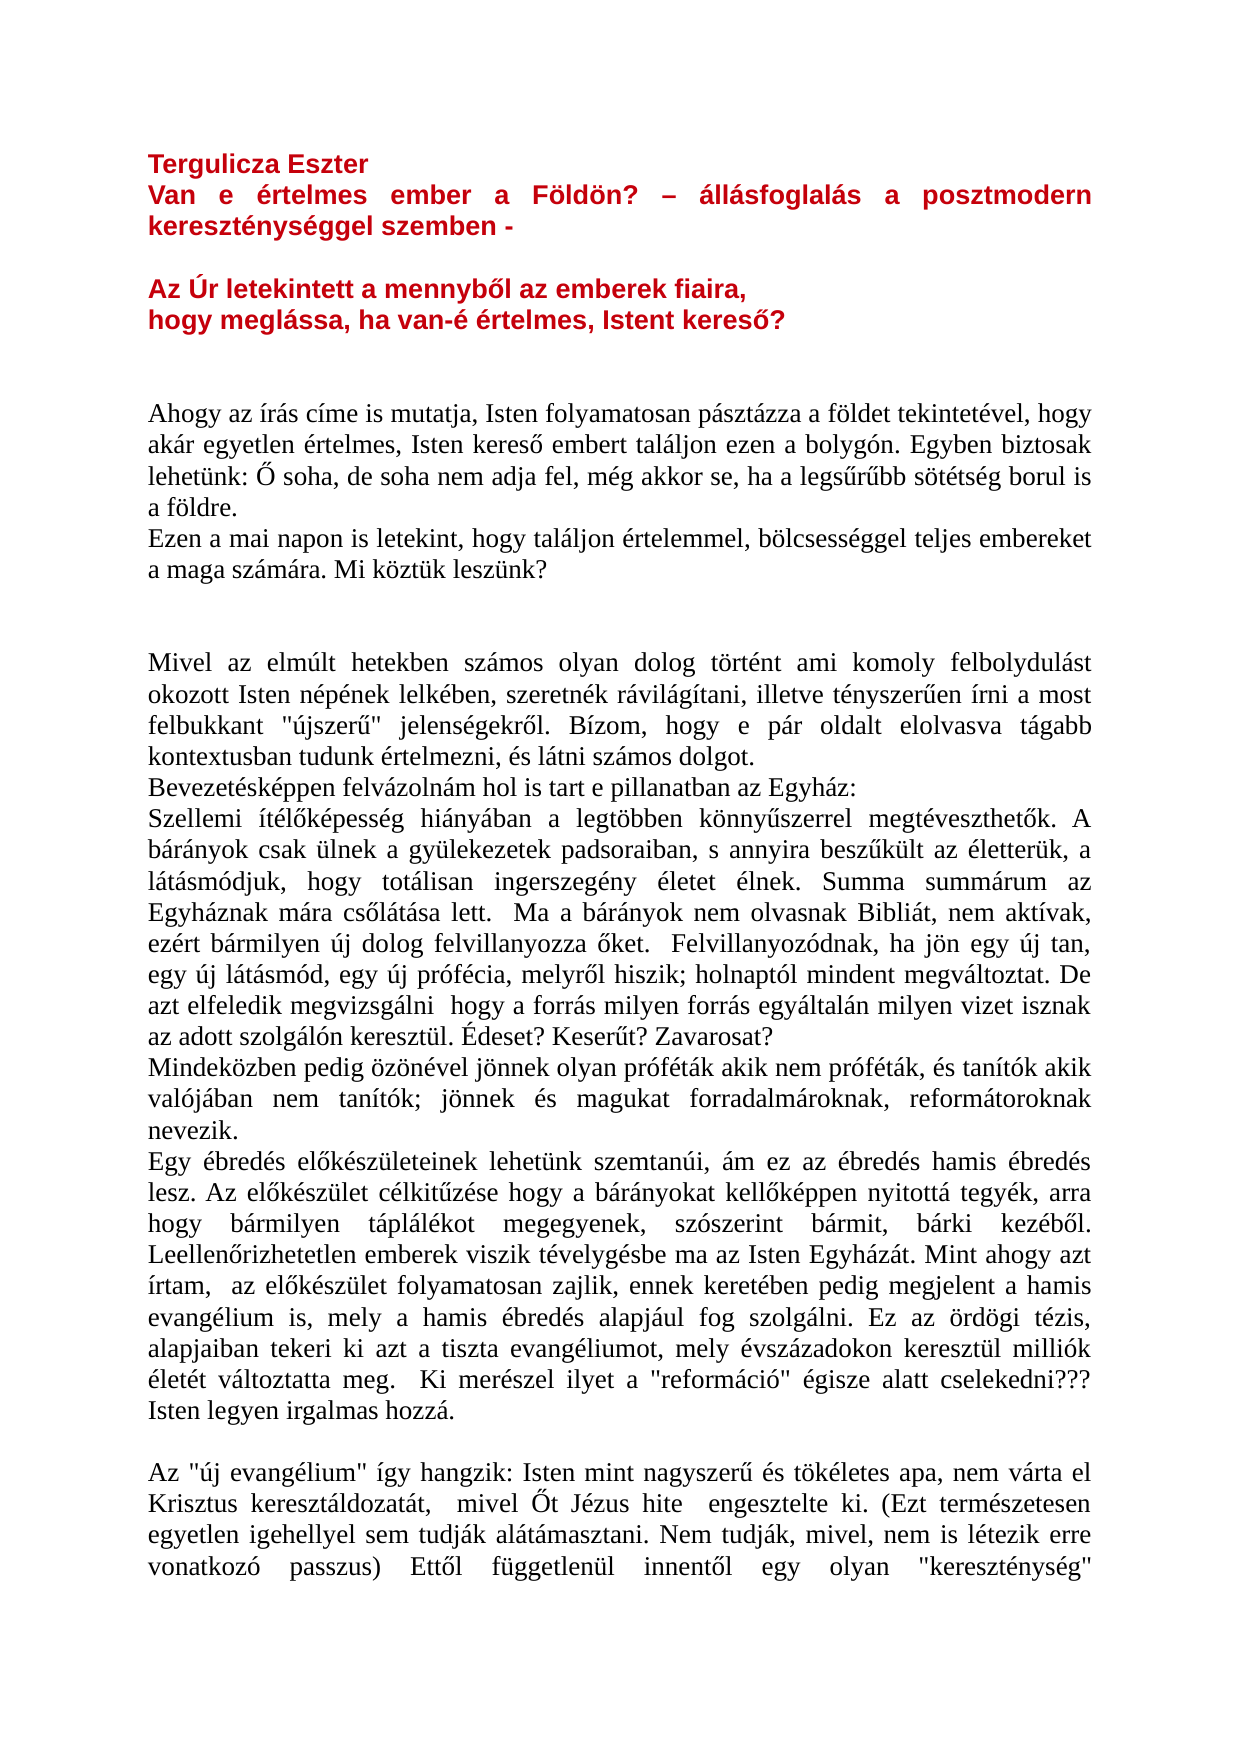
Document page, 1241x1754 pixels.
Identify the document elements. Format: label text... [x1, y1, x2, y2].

text Van e értelmes ember a Földön? – állásfoglalás a posztmodern kereszténységgel szemben - [148, 179, 1093, 241]
text Tergulicza Eszter [148, 148, 1093, 179]
text Az Úr letekintett a mennyből az emberek fiaira, [148, 273, 1093, 304]
text Bevezetésképpen felvázolnám hol is tart e pillanatban az Egyház: [148, 771, 1093, 802]
text Mindeközben pedig özönével jönnek olyan próféták akik nem próféták, és tanítók akik valójában nem tanítók; jönnek és magukat forradalmároknak, reformátoroknak nevezik. [148, 1051, 1093, 1145]
text Egy ébredés előkészületeinek lehetünk szemtanúi, ám ez az ébredés hamis ébredés lesz. Az előkészület célkitűzése hogy a bárányokat kellőképpen nyitottá tegyék, arra hogy bármilyen táplálékot megegyenek, szószerint bármit, bárki kezéből. Leellenőrizhetetlen emberek viszik tévelygésbe ma az Isten Egyházát. Mint ahogy azt írtam, az előkészület folyamatosan zajlik, ennek keretében pedig megjelent a hamis evangélium is, mely a hamis ébredés alapjául fog szolgálni. Ez az ördögi tézis, alapjaiban tekeri ki azt a tiszta evangéliumot, mely évszázadokon keresztül milliók életét változtatta meg. Ki merészel ilyet a "reformáció" égisze alatt cselekedni??? Isten legyen irgalmas hozzá. [148, 1145, 1093, 1425]
text Ahogy az írás címe is mutatja, Isten folyamatosan pásztázza a földet tekintetével, hogy akár egyetlen értelmes, Isten kereső embert találjon ezen a bolygón. Egyben biztosak lehetünk: Ő soha, de soha nem adja fel, még akkor se, ha a legsűrűbb sötétség borul is a földre. [148, 397, 1093, 522]
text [148, 1456, 1093, 1581]
text Mivel az elmúlt hetekben számos olyan dolog történt ami komoly felbolydulást okozott Isten népének lelkében, szeretnék rávilágítani, illetve tényszerűen írni a most felbukkant "újszerű" jelenségekről. Bízom, hogy e pár oldalt elolvasva tágabb kontextusban tudunk értelmezni, és látni számos dolgot. [148, 647, 1093, 771]
text Ezen a mai napon is letekint, hogy találjon értelemmel, bölcsességgel teljes embereket a maga számára. Mi köztük leszünk? [148, 522, 1093, 584]
text hogy meglássa, ha van-é értelmes, Istent kereső? [148, 304, 1093, 335]
text Szellemi ítélőképesség hiányában a legtöbben könnyűszerrel megtéveszthetők. A bárányok csak ülnek a gyülekezetek padsoraiban, s annyira beszűkült az életterük, a látásmódjuk, hogy totálisan ingerszegény életet élnek. Summa summárum az Egyháznak mára csőlátása lett. Ma a bárányok nem olvasnak Bibliát, nem aktívak, ezért bármilyen új dolog felvillanyozza őket. Felvillanyozódnak, ha jön egy új tan, egy új látásmód, egy új prófécia, melyről hiszik; holnaptól mindent megváltoztat. De azt elfeledik megvizsgálni hogy a forrás milyen forrás egyáltalán milyen vizet isznak az adott szolgálón keresztül. Édeset? Keserűt? Zavarosat? [148, 802, 1093, 1051]
